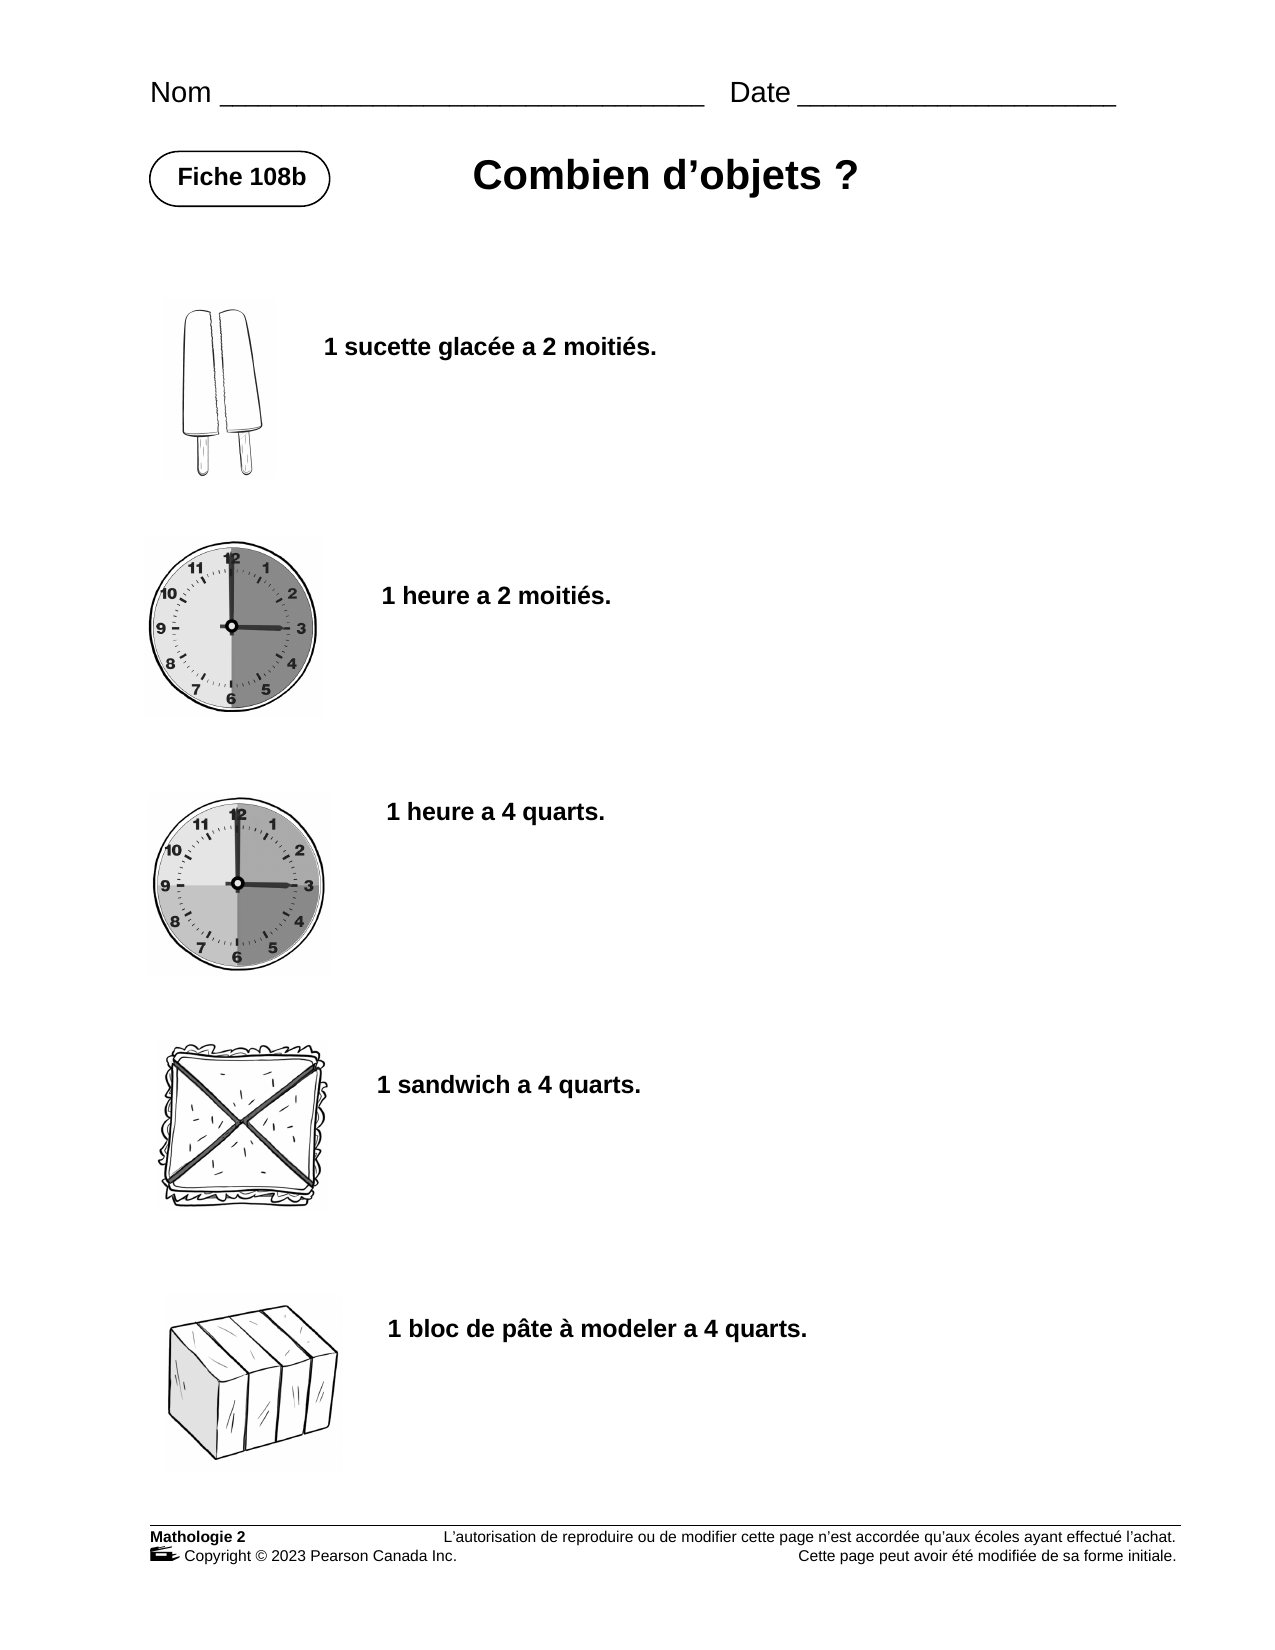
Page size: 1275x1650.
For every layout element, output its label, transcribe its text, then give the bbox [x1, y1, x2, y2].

text 1 heure a 2 moitiés. [361, 581, 1181, 610]
picture [157, 1039, 328, 1210]
text Combien d’objets ? [306, 150, 1181, 198]
picture [165, 1294, 342, 1471]
text 1 heure a 4 quarts. [366, 797, 1181, 826]
picture [147, 793, 331, 976]
text 1 sandwich a 4 quarts. [358, 1070, 1181, 1099]
text 1 sucette glacée a 2 moitiés. [305, 332, 1181, 361]
picture [163, 298, 276, 479]
picture [150, 1546, 180, 1561]
picture [143, 537, 323, 718]
text 1 bloc de pâte à modeler a 4 quarts. [367, 1314, 1181, 1343]
